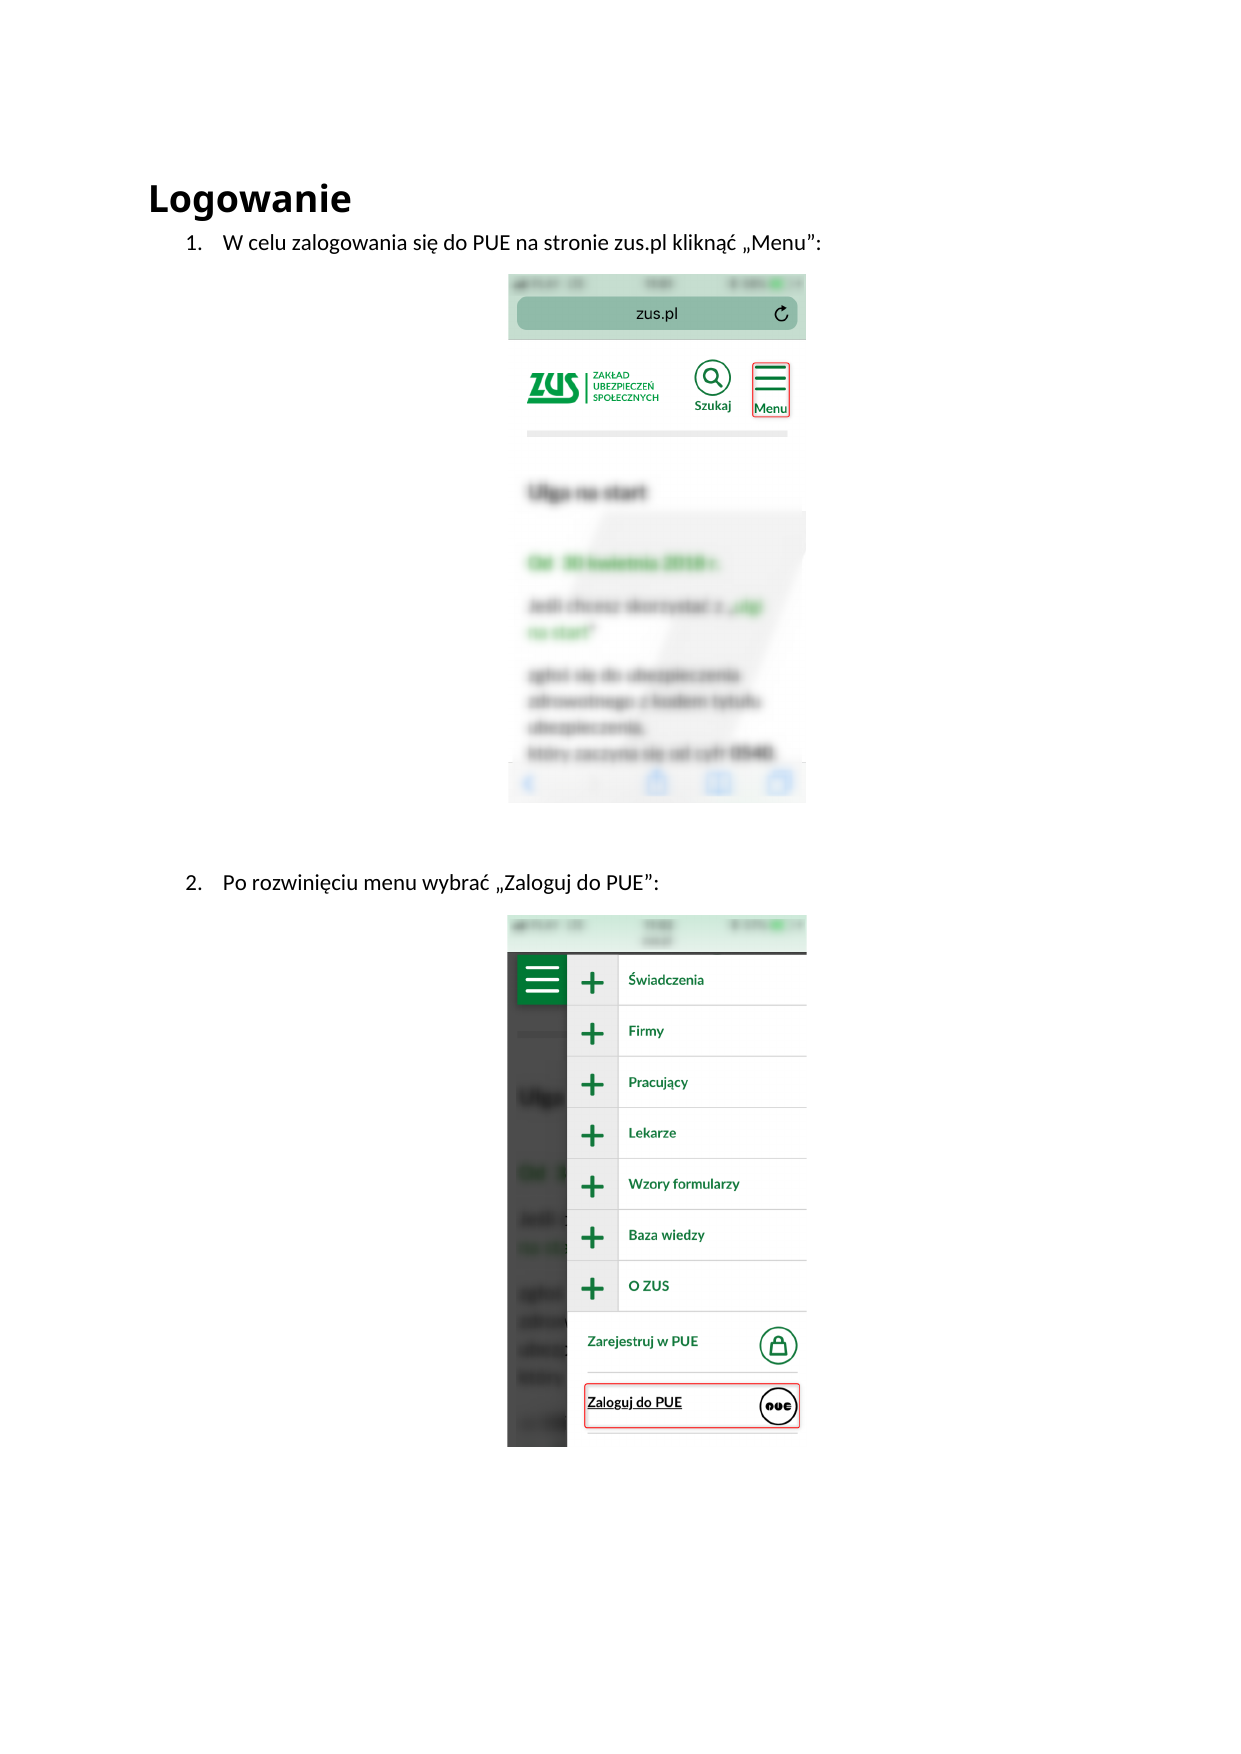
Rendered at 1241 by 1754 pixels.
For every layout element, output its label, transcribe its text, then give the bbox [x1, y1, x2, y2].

list W celu zalogowania się do PUE na stronie zus.pl kliknąć „Menu”: [185, 228, 1093, 256]
list Po rozwinięciu menu wybrać „Zaloguj do PUE”: [185, 868, 1093, 896]
picture [507, 915, 807, 1447]
subtitle Logowanie [148, 173, 1093, 224]
picture [508, 274, 806, 803]
